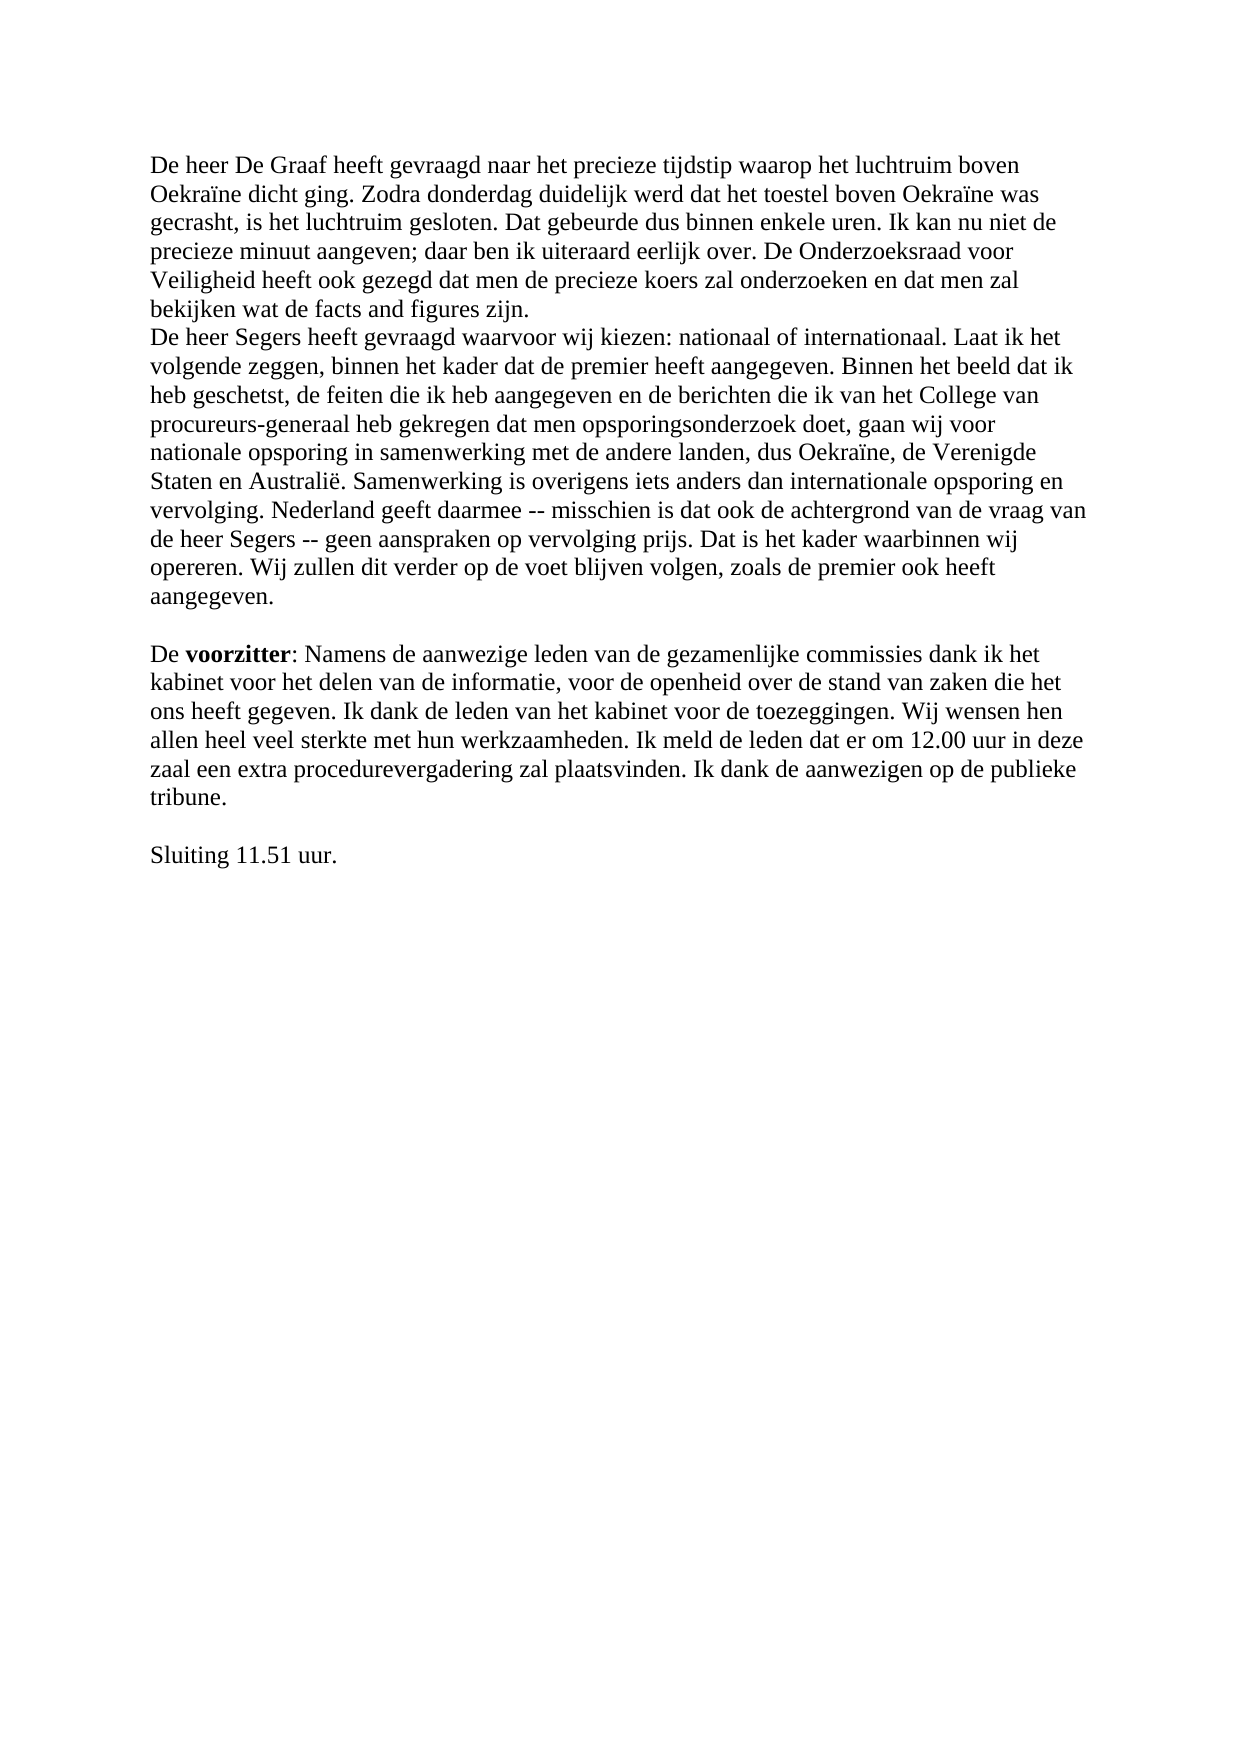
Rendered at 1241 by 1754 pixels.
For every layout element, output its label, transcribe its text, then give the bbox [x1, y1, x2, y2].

text De voorzitter: Namens de aanwezige leden van de gezamenlijke commissies dank ik het kabinet voor het delen van de informatie, voor de openheid over de stand van zaken die het ons heeft gegeven. Ik dank de leden van het kabinet voor de toezeggingen. Wij wensen hen allen heel veel sterkte met hun werkzaamheden. Ik meld de leden dat er om 12.00 uur in deze zaal een extra procedurevergadering zal plaatsvinden. Ik dank de aanwezigen op de publieke tribune. [150, 639, 1090, 811]
text De heer Segers heeft gevraagd waarvoor wij kiezen: nationaal of internationaal. Laat ik het volgende zeggen, binnen het kader dat de premier heeft aangegeven. Binnen het beeld dat ik heb geschetst, de feiten die ik heb aangegeven en de berichten die ik van het College van procureurs-generaal heb gekregen dat men opsporingsonderzoek doet, gaan wij voor nationale opsporing in samenwerking met de andere landen, dus Oekraïne, de Verenigde Staten en Australië. Samenwerking is overigens iets anders dan internationale opsporing en vervolging. Nederland geeft daarmee -- misschien is dat ook de achtergrond van de vraag van de heer Segers -- geen aanspraken op vervolging prijs. Dat is het kader waarbinnen wij opereren. Wij zullen dit verder op de voet blijven volgen, zoals de premier ook heeft aangegeven. [150, 322, 1090, 610]
text Sluiting 11.51 uur. [150, 840, 1090, 869]
text De heer De Graaf heeft gevraagd naar het precieze tijdstip waarop het luchtruim boven Oekraïne dicht ging. Zodra donderdag duidelijk werd dat het toestel boven Oekraïne was gecrasht, is het luchtruim gesloten. Dat gebeurde dus binnen enkele uren. Ik kan nu niet de precieze minuut aangeven; daar ben ik uiteraard eerlijk over. De Onderzoeksraad voor Veiligheid heeft ook gezegd dat men de precieze koers zal onderzoeken en dat men zal bekijken wat de facts and figures zijn. [150, 150, 1090, 322]
